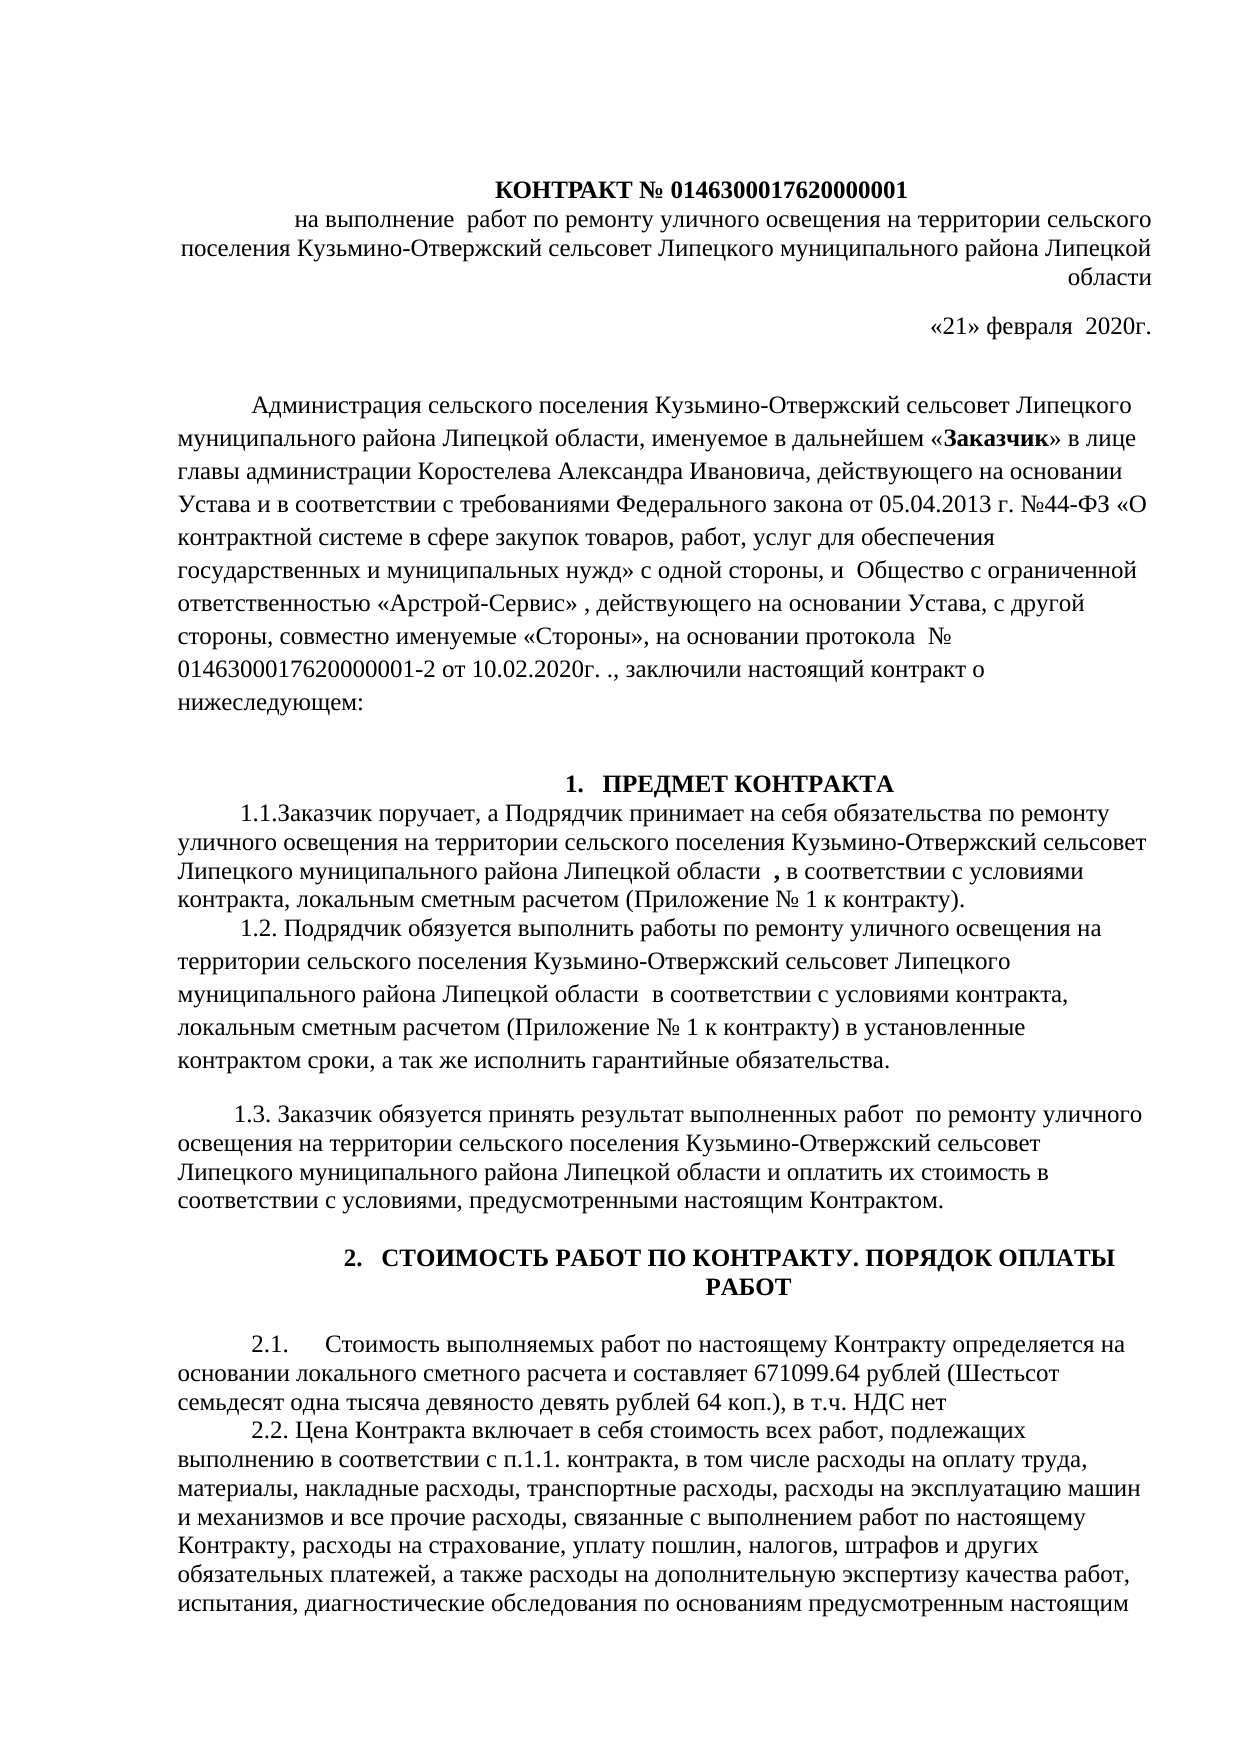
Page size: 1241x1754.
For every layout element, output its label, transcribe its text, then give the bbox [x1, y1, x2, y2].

text «21» февраля 2020г. [177, 311, 1152, 340]
text на выполнение работ по ремонту уличного освещения на территории сельского поселения Кузьмино-Отвержский сельсовет Липецкого муниципального района Липецкой области [177, 204, 1152, 291]
text 1.2. Подрядчик обязуется выполнить работы по ремонту уличного освещения на территории сельского поселения Кузьмино-Отвержский сельсовет Липецкого муниципального района Липецкой области в соответствии с условиями контракта, локальным сметным расчетом (Приложение № 1 к контракту) в установленные контрактом сроки, а так же исполнить гарантийные обязательства. [177, 913, 1152, 1074]
list ПРЕДМЕТ КОНТРАКТА [307, 769, 1152, 798]
text Администрация сельского поселения Кузьмино-Отвержский сельсовет Липецкого муниципального района Липецкой области, именуемое в дальнейшем «Заказчик» в лице главы администрации Коростелева Александра Ивановича, действующего на основании Устава и в соответствии с требованиями Федерального закона от 05.04.2013 г. №44-ФЗ «О контрактной системе в сфере закупок товаров, работ, услуг для обеспечения государственных и муниципальных нужд» с одной стороны, и Общество с ограниченной ответственностью «Арстрой-Сервис» , действующего на основании Устава, с другой стороны, совместно именуемые «Стороны», на основании протокола № 0146300017620000001-2 от 10.02.2020г. ., заключили настоящий контракт о нижеследующем: [177, 390, 1152, 716]
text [177, 1416, 1152, 1617]
text 1.1.Заказчик поручает, а Подрядчик принимает на себя обязательства по ремонту уличного освещения на территории сельского поселения Кузьмино-Отвержский сельсовет Липецкого муниципального района Липецкой области , в соответствии с условиями контракта, локальным сметным расчетом (Приложение № 1 к контракту). [177, 798, 1152, 913]
text КОНТРАКТ № 0146300017620000001 [177, 176, 1152, 204]
text 2.1. Стоимость выполняемых работ по настоящему Контракту определяется на основании локального сметного расчета и составляет 671099.64 рублей (Шестьсот семьдесят одна тысяча девяносто девять рублей 64 коп.), в т.ч. НДС нет [177, 1329, 1152, 1416]
list СТОИМОСТЬ РАБОТ ПО КОНТРАКТУ. ПОРЯДОК ОПЛАТЫ РАБОТ [307, 1243, 1152, 1301]
text 1.3. Заказчик обязуется принять результат выполненных работ по ремонту уличного освещения на территории сельского поселения Кузьмино-Отвержский сельсовет Липецкого муниципального района Липецкой области и оплатить их стоимость в соответствии с условиями, предусмотренными настоящим Контрактом. [177, 1099, 1152, 1214]
